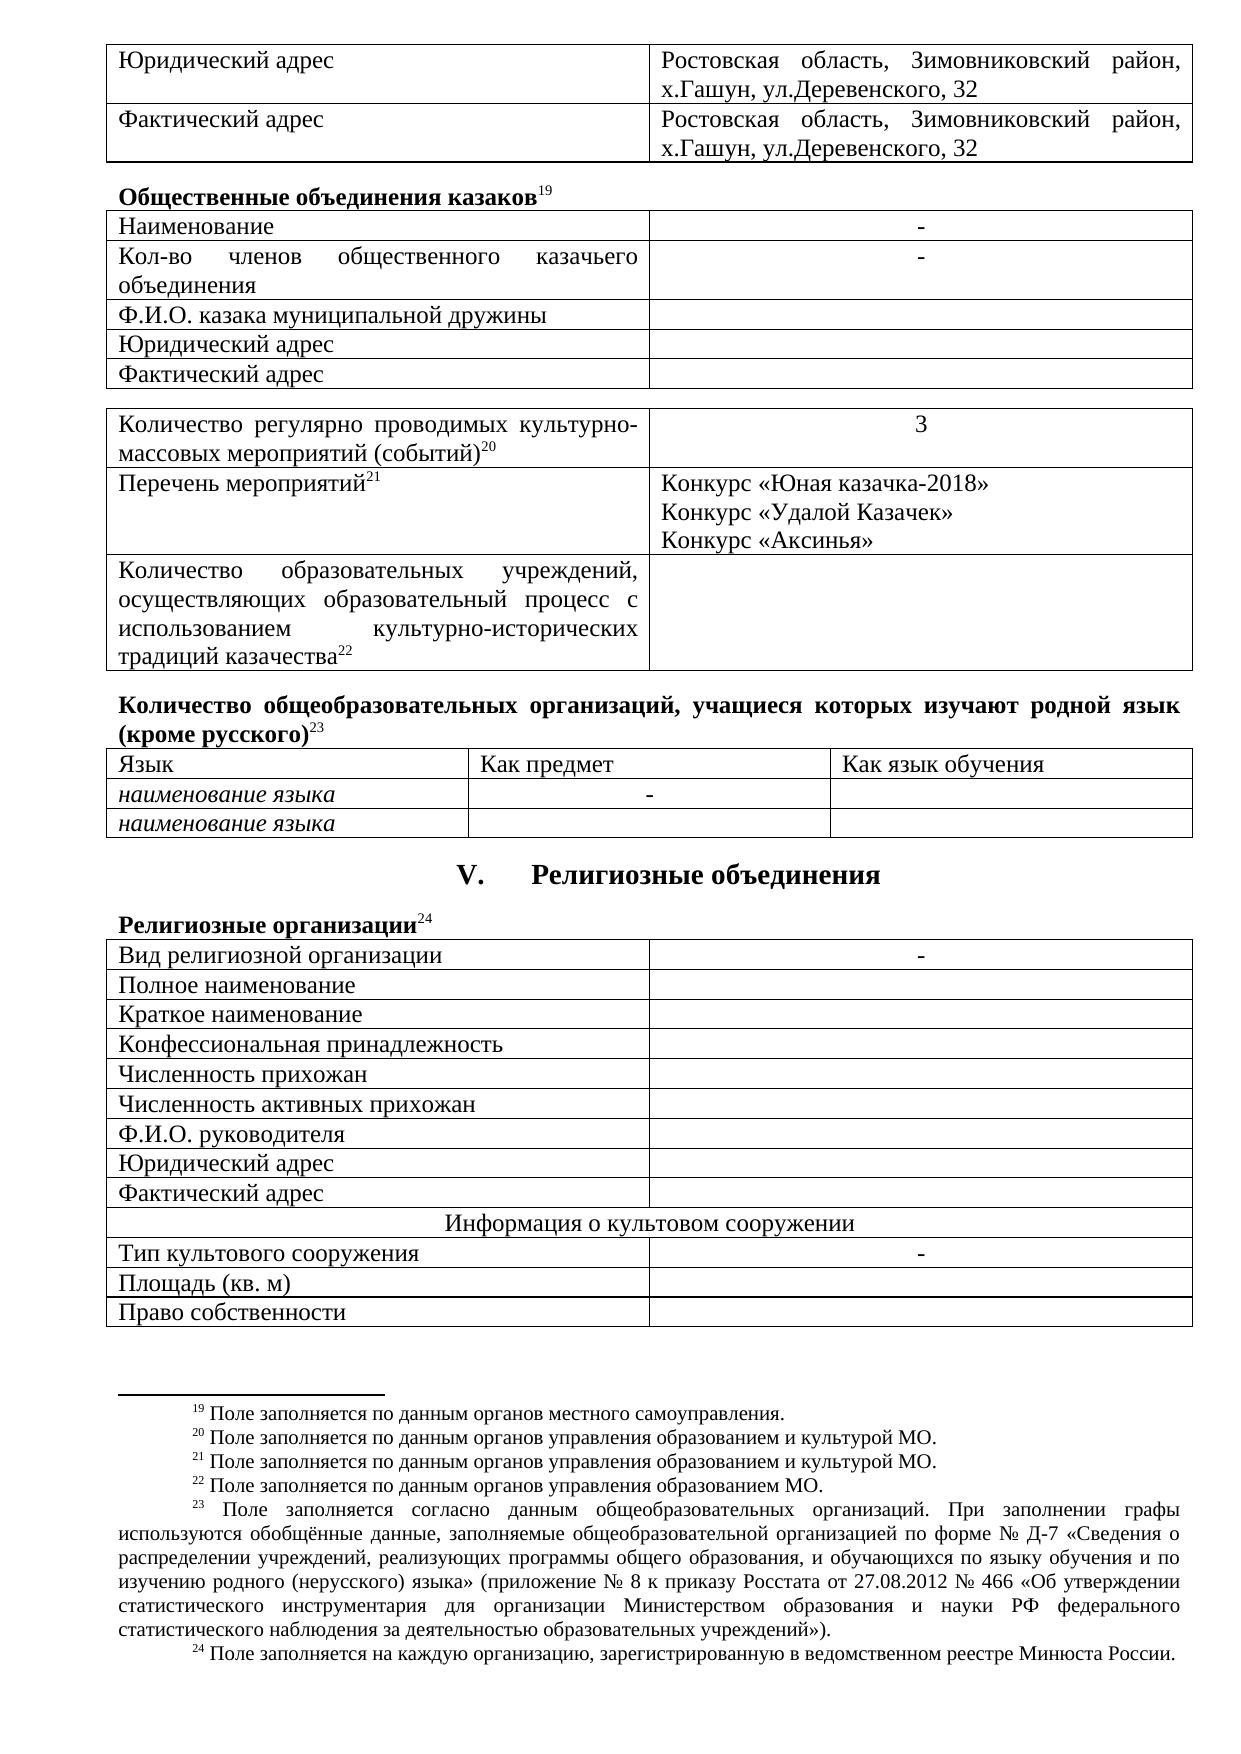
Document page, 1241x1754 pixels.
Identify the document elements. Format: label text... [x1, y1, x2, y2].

table_cell - [650, 1238, 1192, 1267]
table_cell [650, 1268, 1192, 1296]
table_cell [650, 1000, 1192, 1028]
table_header Как язык обучения [831, 749, 1192, 778]
table_header - [650, 211, 1192, 240]
table_cell [650, 359, 1192, 388]
table_cell [650, 970, 1192, 998]
table_cell Численность прихожан [107, 1059, 649, 1088]
table_cell - [650, 241, 1192, 299]
text Общественные объединения казаков [118, 182, 1181, 210]
table_cell Фактический адрес [107, 359, 649, 388]
table_cell Площадь (кв. м) [107, 1268, 649, 1296]
table_cell [650, 1178, 1192, 1207]
table_cell Ростовская область, Зимовниковский район, х.Гашун, ул.Деревенского, 32 [650, 45, 1192, 103]
table_cell Юридический адрес [107, 330, 649, 358]
table_cell Ф.И.О. казака муниципальной дружины [107, 300, 649, 328]
table_cell Перечень мероприятий [107, 468, 649, 554]
table_cell Количество образовательных учреждений, осуществляющих образовательный процесс с использованием культурно-исторических традиций казачества [107, 555, 649, 670]
table_cell Юридический адрес [107, 1149, 649, 1177]
table_cell Полное наименование [107, 970, 649, 998]
table_cell Краткое наименование [107, 1000, 649, 1028]
text Религиозные организации [118, 910, 1181, 939]
table_header Вид религиозной организации [107, 940, 649, 969]
table_cell Ф.И.О. руководителя [107, 1119, 649, 1147]
table_header Наименование [107, 211, 649, 240]
table_cell [650, 1029, 1192, 1058]
table_cell - [469, 779, 830, 807]
table_cell [650, 1059, 1192, 1088]
table_header Количество регулярно проводимых культурно-массовых мероприятий (событий) [107, 409, 649, 467]
table_cell Кол-во членов общественного казачьего объединения [107, 241, 649, 299]
table_cell Тип культового сооружения [107, 1238, 649, 1267]
table_cell [831, 809, 1192, 837]
table_cell [831, 779, 1192, 807]
text Количество общеобразовательных организаций, учащиеся которых изучают родной язык (кроме русского) [118, 690, 1181, 748]
table_cell Информация о культовом сооружении [107, 1208, 1192, 1237]
table_header Язык [107, 749, 468, 778]
list Религиозные объединения [156, 857, 1181, 891]
table_cell [650, 1089, 1192, 1118]
table_cell [650, 330, 1192, 358]
table_cell Право собственности [107, 1298, 649, 1326]
table_header 3 [650, 409, 1192, 467]
table_cell наименование языка [107, 779, 468, 807]
table_cell [650, 555, 1192, 670]
table_cell Фактический адрес [107, 1178, 649, 1207]
table_cell Фактический адрес [107, 104, 649, 161]
table_cell [650, 300, 1192, 328]
table_header - [650, 940, 1192, 969]
table_cell [650, 1149, 1192, 1177]
table_cell наименование языка [107, 809, 468, 837]
table_header Как предмет [469, 749, 830, 778]
table_cell [650, 1119, 1192, 1147]
table_cell Конкурс «Юная казачка-2018» Конкурс «Удалой Казачек» Конкурс «Аксинья» [650, 468, 1192, 554]
table_cell Ростовская область, Зимовниковский район, х.Гашун, ул.Деревенского, 32 [650, 104, 1192, 161]
table_cell [469, 809, 830, 837]
table_cell Юридический адрес [107, 45, 649, 103]
table_cell [650, 1298, 1192, 1326]
table_cell Конфессиональная принадлежность [107, 1029, 649, 1058]
table_cell Численность активных прихожан [107, 1089, 649, 1118]
